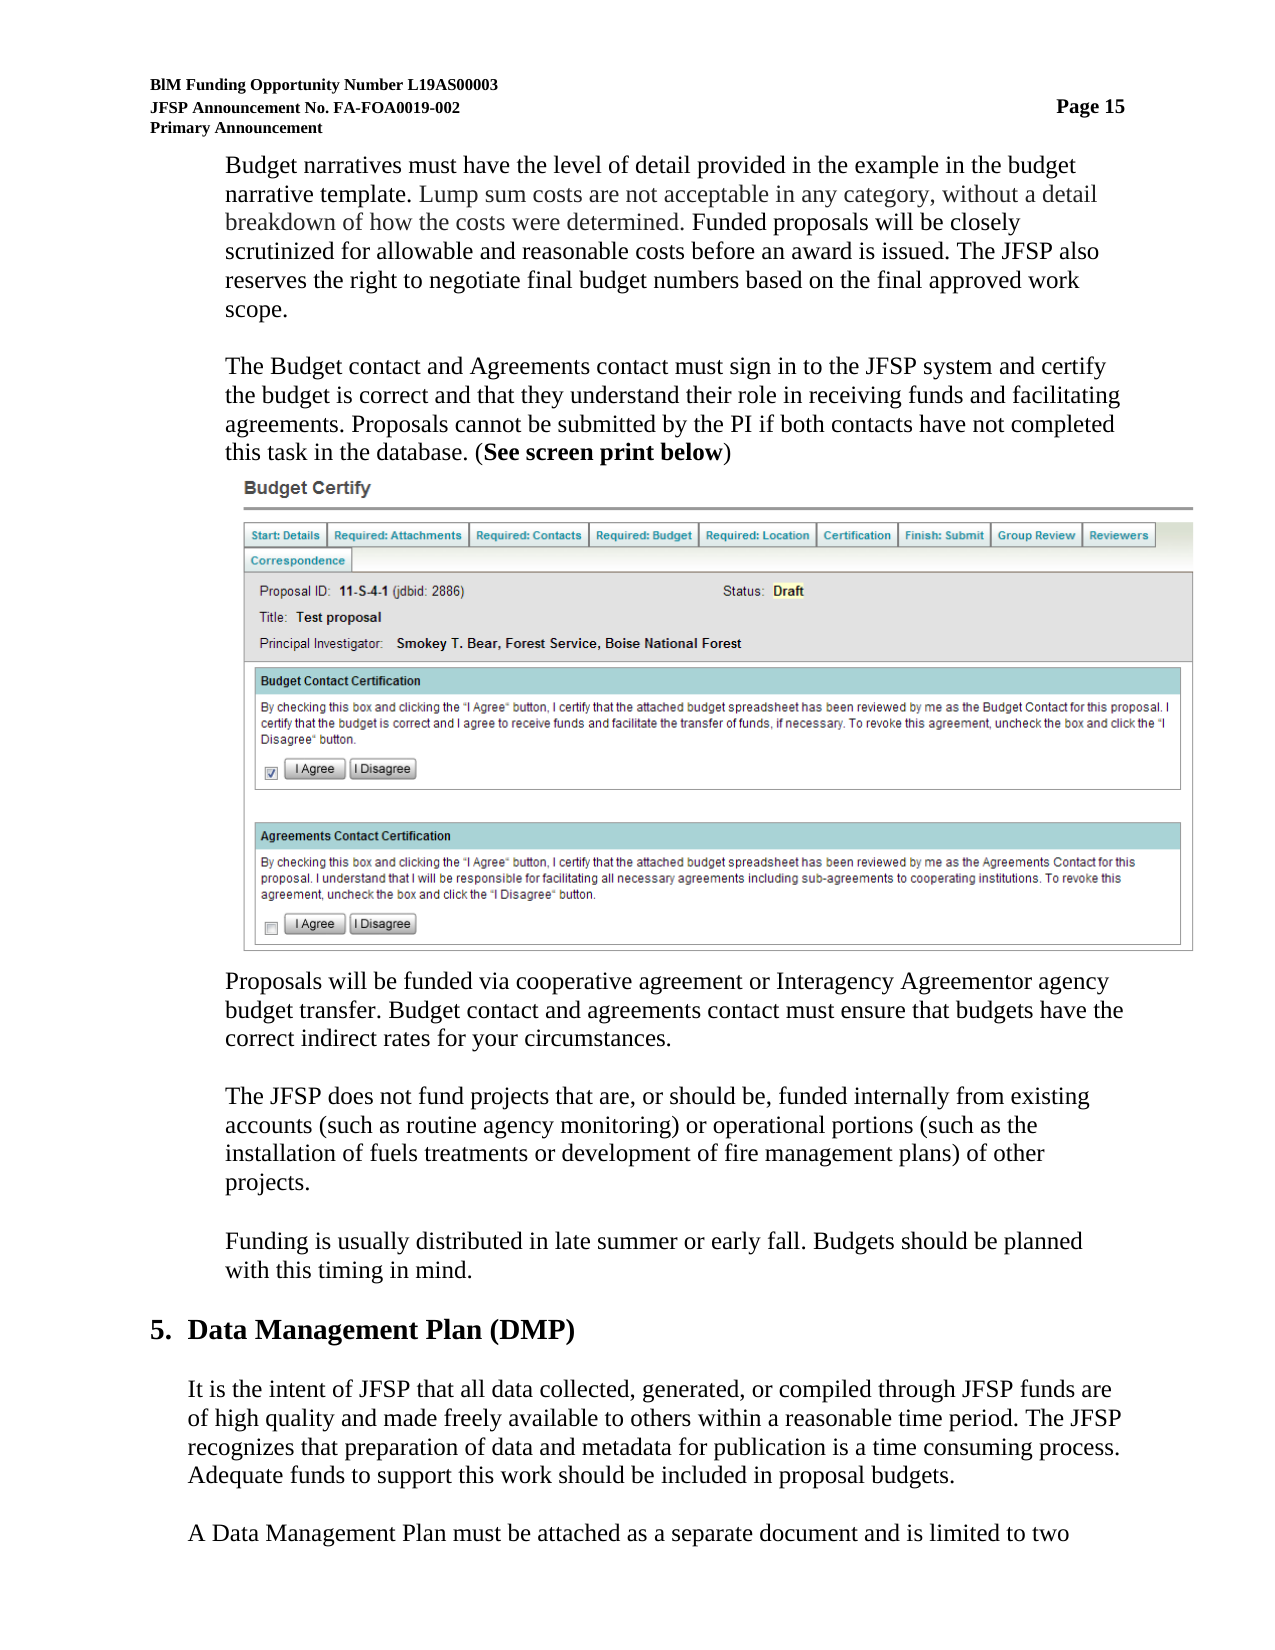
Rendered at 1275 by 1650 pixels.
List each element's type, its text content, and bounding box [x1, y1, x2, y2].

text Funding is usually distributed in late summer or early fall. Budgets should be planned with this timing in mind. [225, 1226, 1125, 1284]
picture [225, 466, 1200, 966]
text It is the intent of JFSP that all data collected, generated, or compiled through JFSP funds are of high quality and made freely available to others within a reasonable time period. The JFSP recognizes that preparation of data and metadata for publication is a time consuming process. Adequate funds to support this work should be included in proposal budgets. [187, 1374, 1125, 1489]
list Proposals will be funded via cooperative agreement or Interagency Agreementor agency budget transfer. Budget contact and agreements contact must ensure that budgets have the correct indirect rates for your circumstances. [225, 966, 1125, 1052]
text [187, 1518, 1125, 1547]
text The Budget contact and Agreements contact must sign in to the JFSP system and certify the budget is correct and that they understand their role in receiving funds and facilitating agreements. Proposals cannot be submitted by the PI if both contacts have not completed this task in the database. (See screen print below) [225, 351, 1125, 466]
subtitle Data Management Plan (DMP) [150, 1312, 1125, 1346]
text The JFSP does not fund projects that are, or should be, funded internally from existing accounts (such as routine agency monitoring) or operational portions (such as the installation of fuels treatments or development of fire management plans) of other projects. [225, 1081, 1125, 1196]
text Budget narratives must have the level of detail provided in the example in the budget narrative template. Lump sum costs are not acceptable in any category, without a detail breakdown of how the costs were determined. Funded proposals will be closely scrutinized for allowable and reasonable costs before an award is issued. The JFSP also reserves the right to negotiate final budget numbers based on the final approved work scope. [225, 150, 1125, 322]
